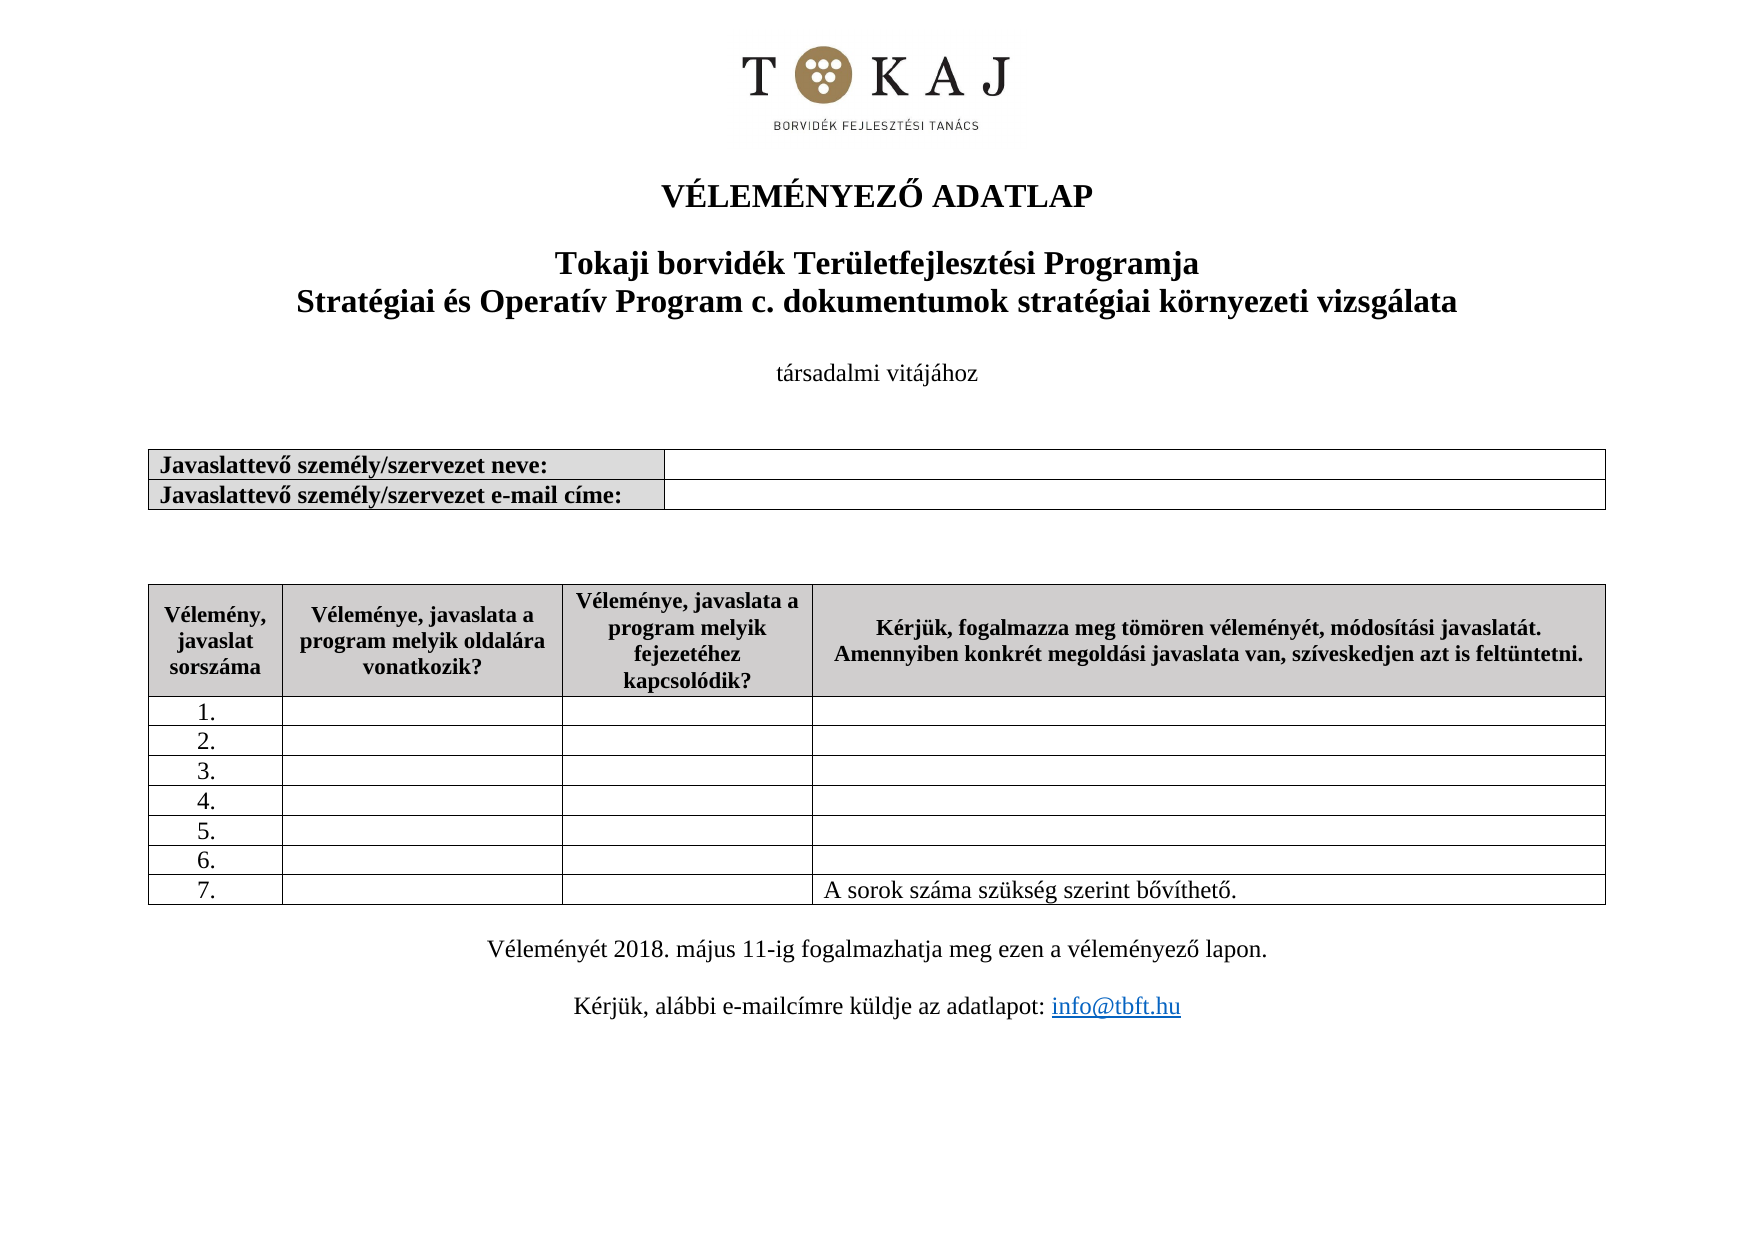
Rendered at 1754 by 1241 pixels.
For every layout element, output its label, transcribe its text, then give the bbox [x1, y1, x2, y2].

table_cell [563, 816, 812, 844]
text Véleményét 2018. május 11-ig fogalmazhatja meg ezen a véleményező lapon. [148, 934, 1606, 963]
text Kérjük, alábbi e-mailcímre küldje az adatlapot: info@tbft.hu [148, 991, 1606, 1020]
table_header Kérjük, fogalmazza meg tömören véleményét, módosítási javaslatát. Amennyiben konkrét megoldási javaslata van, szíveskedjen azt is feltüntetni. [813, 585, 1605, 696]
table_cell [149, 786, 282, 815]
table_cell [563, 726, 812, 755]
table_cell [813, 816, 1605, 844]
table_header Véleménye, javaslata a program melyik fejezetéhez kapcsolódik? [563, 585, 812, 696]
table_cell [149, 816, 282, 844]
table_cell [283, 816, 562, 844]
table_cell A sorok száma szükség szerint bővíthető. [813, 875, 1605, 904]
table_cell [563, 786, 812, 815]
table_cell [563, 697, 812, 725]
text társadalmi vitájához [148, 358, 1606, 387]
table_cell [149, 697, 282, 725]
table_cell [283, 846, 562, 874]
table_header Véleménye, javaslata a program melyik oldalára vonatkozik? [283, 585, 562, 696]
table_cell [813, 756, 1605, 785]
table_header [665, 450, 1605, 479]
table_header Javaslattevő személy/szervezet neve: [149, 450, 664, 479]
text Stratégiai és Operatív Program c. dokumentumok stratégiai környezeti vizsgálata [148, 282, 1606, 320]
table_cell [283, 697, 562, 725]
table_cell [563, 875, 812, 904]
table_cell [149, 875, 282, 904]
text Tokaji borvidék Területfejlesztési Programja [148, 243, 1606, 282]
picture [727, 29, 1027, 149]
table_cell [283, 786, 562, 815]
table_cell [149, 846, 282, 874]
table_cell [813, 786, 1605, 815]
table_cell Javaslattevő személy/szervezet e-mail címe: [149, 480, 664, 509]
table_cell [283, 875, 562, 904]
table_cell [563, 846, 812, 874]
table_cell [149, 756, 282, 785]
table_cell [813, 846, 1605, 874]
table_cell [283, 726, 562, 755]
table_cell [813, 726, 1605, 755]
table_cell [563, 756, 812, 785]
table_cell [813, 697, 1605, 725]
text VÉLEMÉNYEZŐ ADATLAP [148, 176, 1606, 215]
table_cell [665, 480, 1605, 509]
table_cell [283, 756, 562, 785]
table_cell [149, 726, 282, 755]
table_header Vélemény, javaslat sorszáma [149, 585, 282, 696]
